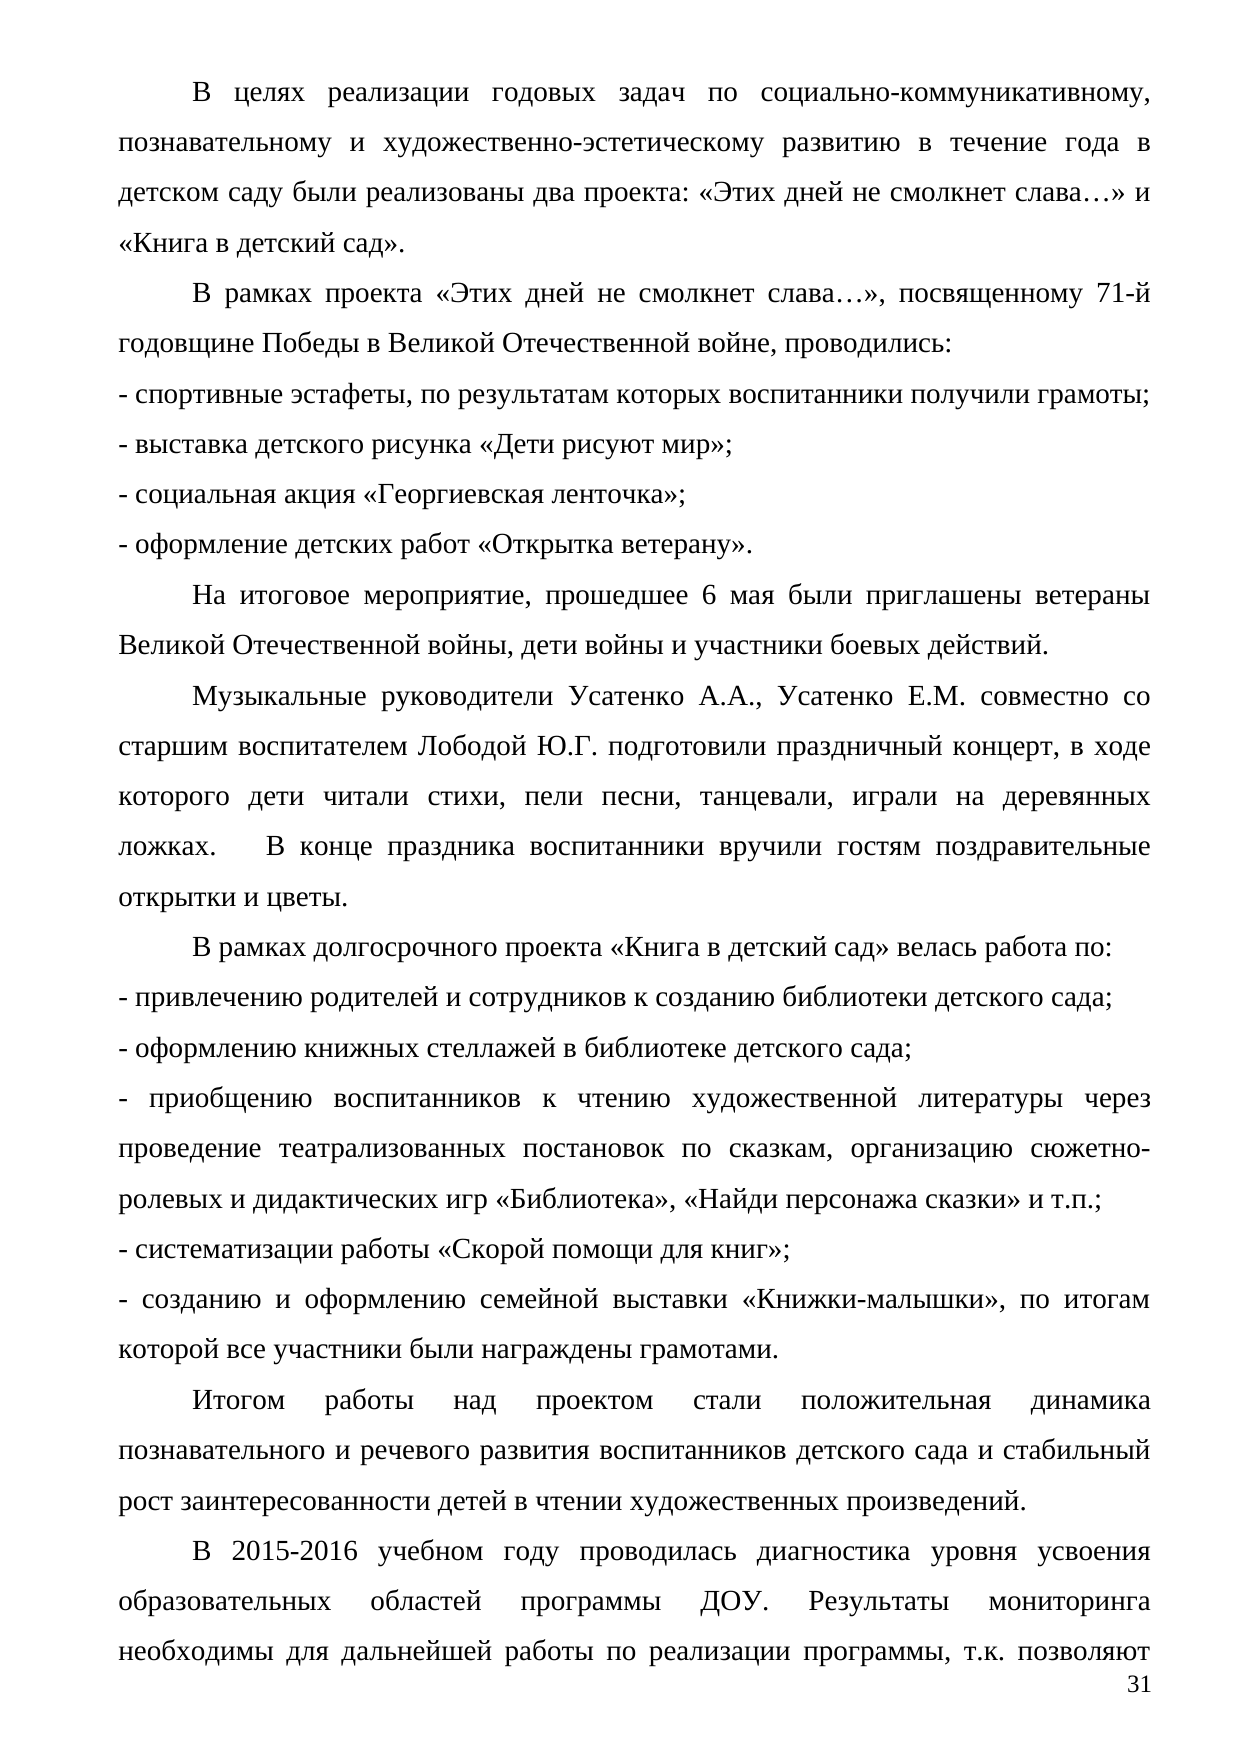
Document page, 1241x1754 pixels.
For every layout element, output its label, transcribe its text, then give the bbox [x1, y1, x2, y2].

text В целях реализации годовых задач по социально-коммуникативному, познавательному и художественно-эстетическому развитию в течение года в детском саду были реализованы два проекта: «Этих дней не смолкнет слава…» и «Книга в детский сад». [118, 74, 1152, 258]
text - оформление детских работ «Открытка ветерану». [118, 527, 1152, 560]
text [118, 1533, 1152, 1667]
text В рамках проекта «Этих дней не смолкнет слава…», посвященному 71-й годовщине Победы в Великой Отечественной войне, проводились: [118, 275, 1152, 359]
text - привлечению родителей и сотрудников к созданию библиотеки детского сада; [118, 979, 1152, 1013]
text - созданию и оформлению семейной выставки «Книжки-малышки», по итогам которой все участники были награждены грамотами. [118, 1281, 1152, 1365]
text - оформлению книжных стеллажей в библиотеке детского сада; [118, 1030, 1152, 1063]
text Итогом работы над проектом стали положительная динамика познавательного и речевого развития воспитанников детского сада и стабильный рост заинтересованности детей в чтении художественных произведений. [118, 1382, 1152, 1516]
text Музыкальные руководители Усатенко А.А., Усатенко Е.М. совместно со старшим воспитателем Лободой Ю.Г. подготовили праздничный концерт, в ходе которого дети читали стихи, пели песни, танцевали, играли на деревянных ложках. В конце праздника воспитанники вручили гостям поздравительные открытки и цветы. [118, 678, 1152, 912]
text В рамках долгосрочного проекта «Книга в детский сад» велась работа по: [118, 929, 1152, 963]
text На итоговое мероприятие, прошедшее 6 мая были приглашены ветераны Великой Отечественной войны, дети войны и участники боевых действий. [118, 577, 1152, 661]
text - приобщению воспитанников к чтению художественной литературы через проведение театрализованных постановок по сказкам, организацию сюжетно-ролевых и дидактических игр «Библиотека», «Найди персонажа сказки» и т.п.; [118, 1080, 1152, 1214]
text - выставка детского рисунка «Дети рисуют мир»; [118, 426, 1152, 459]
text - социальная акция «Георгиевская ленточка»; [118, 476, 1152, 510]
text - систематизации работы «Скорой помощи для книг»; [118, 1231, 1152, 1264]
text - спортивные эстафеты, по результатам которых воспитанники получили грамоты; [118, 376, 1152, 409]
